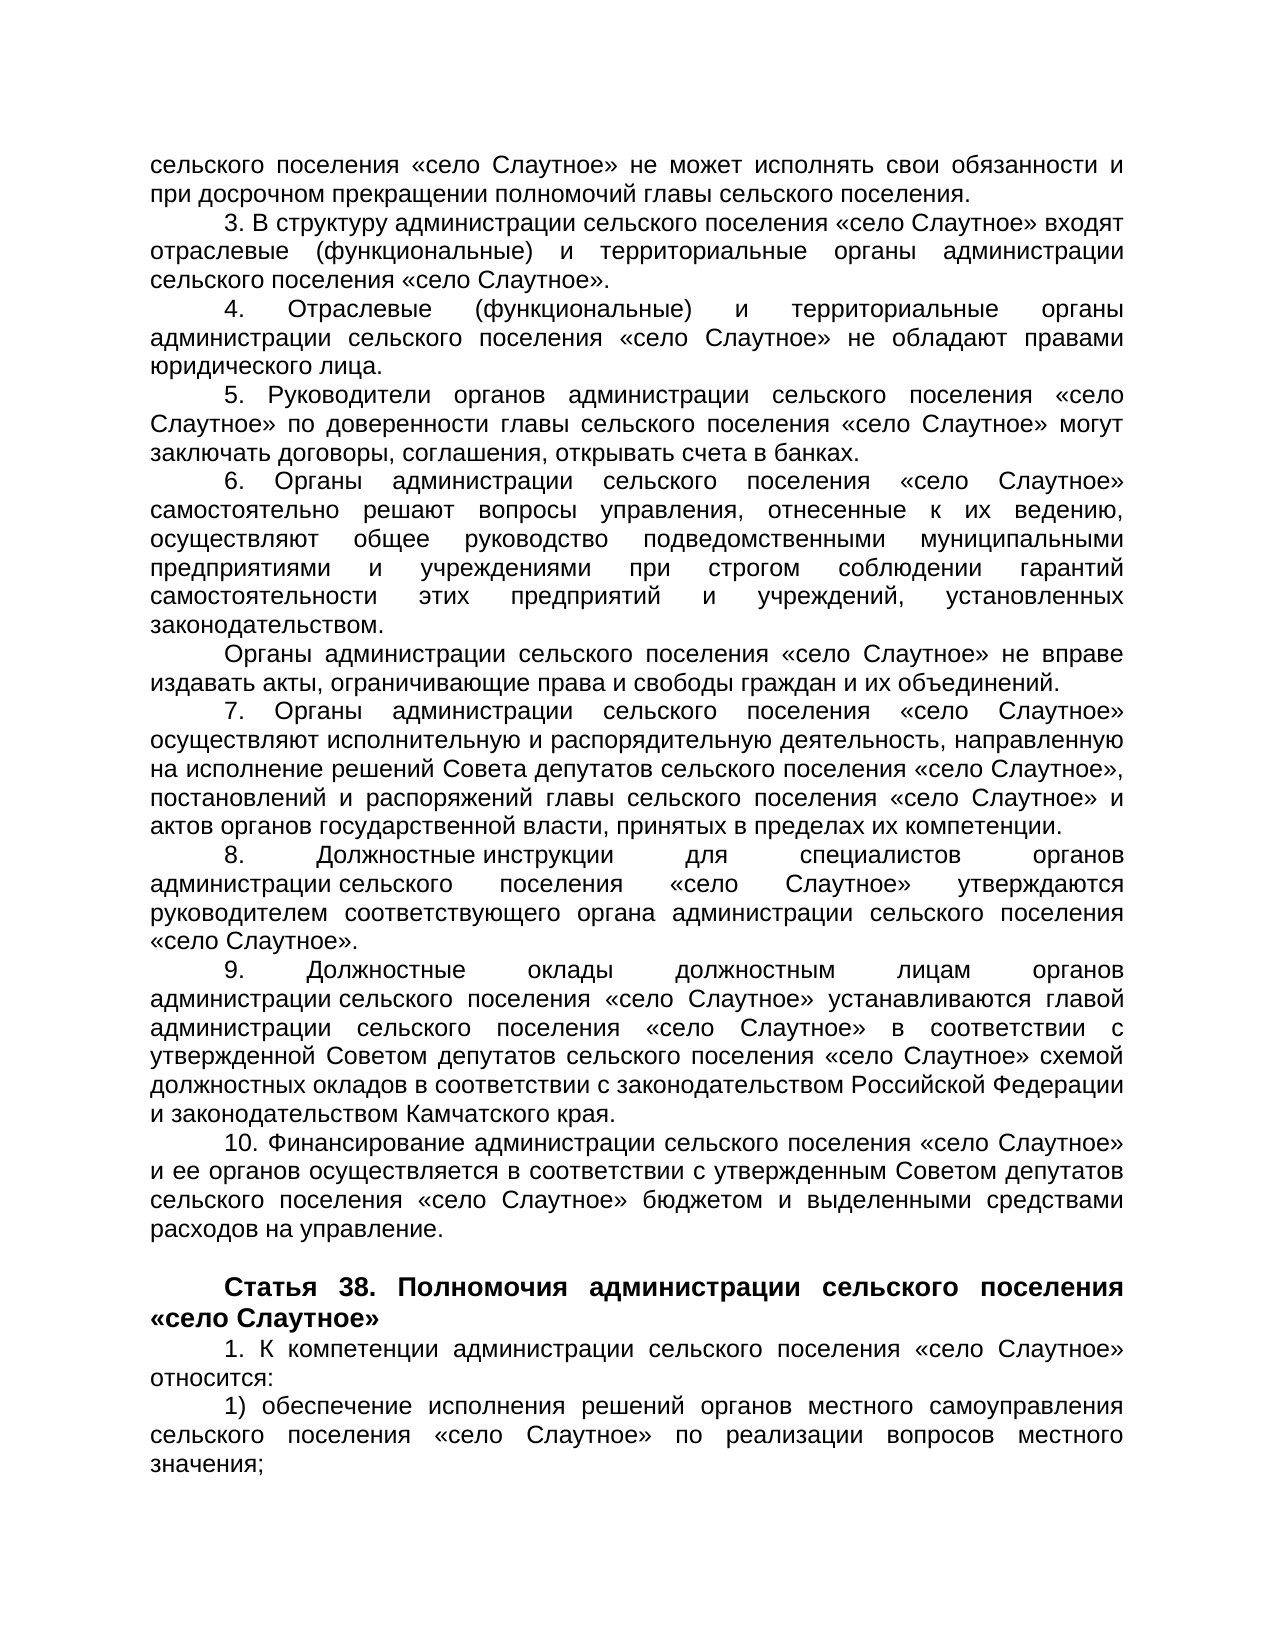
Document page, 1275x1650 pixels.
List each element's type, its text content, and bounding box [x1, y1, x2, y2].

text 5. Руководители органов администрации сельского поселения «село Слаутное» по доверенности главы сельского поселения «село Слаутное» могут заключать договоры, соглашения, открывать счета в банках. [150, 380, 1125, 466]
text 4. Отраслевые (функциональные) и территориальные органы администрации сельского поселения «село Слаутное» не обладают правами юридического лица. [150, 294, 1125, 380]
text 9. Должностные оклады должностным лицам органов администрации сельского поселения «село Слаутное» устанавливаются главой администрации сельского поселения «село Слаутное» в соответствии с утвержденной Советом депутатов сельского поселения «село Слаутное» схемой должностных окладов в соответствии с законодательством Российской Федерации и законодательством Камчатского края. [150, 955, 1125, 1127]
text 1. К компетенции администрации сельского поселения «село Слаутное» относится: [150, 1334, 1125, 1391]
text Статья 38. Полномочия администрации сельского поселения «село Слаутное» [150, 1271, 1125, 1334]
text 6. Органы администрации сельского поселения «село Слаутное» самостоятельно решают вопросы управления, отнесенные к их ведению, осуществляют общее руководство подведомственными муниципальными предприятиями и учреждениями при строгом соблюдении гарантий самостоятельности этих предприятий и учреждений, установленных законодательством. [150, 466, 1125, 639]
text 3. В структуру администрации сельского поселения «село Слаутное» входят отраслевые (функциональные) и территориальные органы администрации сельского поселения «село Слаутное». [150, 207, 1125, 294]
text Органы администрации сельского поселения «село Слаутное» не вправе издавать акты, ограничивающие права и свободы граждан и их объединений. [150, 639, 1125, 696]
text 10. Финансирование администрации сельского поселения «село Слаутное» и ее органов осуществляется в соответствии с утвержденным Советом депутатов сельского поселения «село Слаутное» бюджетом и выделенными средствами расходов на управление. [150, 1127, 1125, 1242]
text 7. Органы администрации сельского поселения «село Слаутное» осуществляют исполнительную и распорядительную деятельность, направленную на исполнение решений Совета депутатов сельского поселения «село Слаутное», постановлений и распоряжений главы сельского поселения «село Слаутное» и актов органов государственной власти, принятых в пределах их компетенции. [150, 696, 1125, 840]
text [150, 150, 1125, 207]
text 8. Должностные инструкции для специалистов органов администрации сельского поселения «село Слаутное» утверждаются руководителем соответствующего органа администрации сельского поселения «село Слаутное». [150, 840, 1125, 955]
text 1) обеспечение исполнения решений органов местного самоуправления сельского поселения «село Слаутное» по реализации вопросов местного значения; [150, 1391, 1125, 1477]
